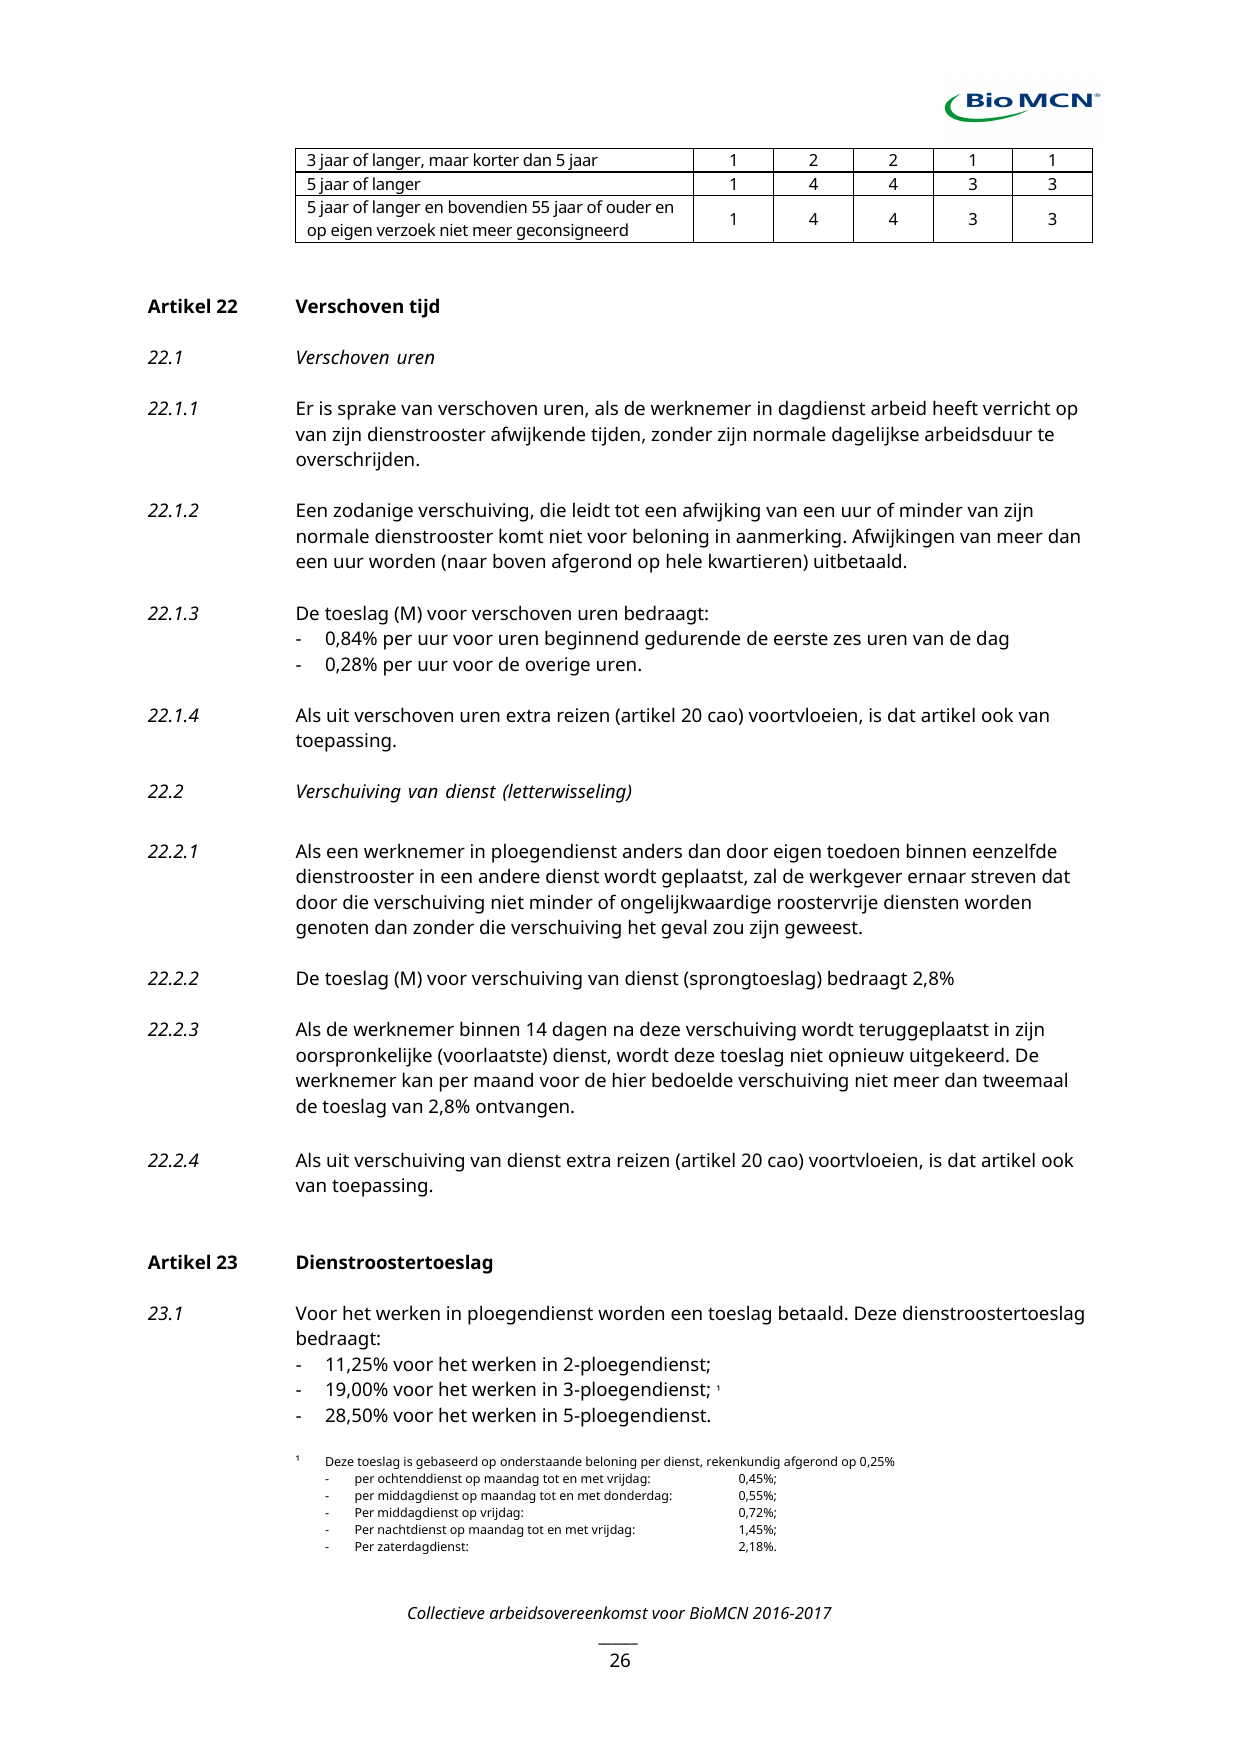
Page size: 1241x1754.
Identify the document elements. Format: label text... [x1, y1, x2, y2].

table_cell 5 jaar of langer en bovendien 55 jaar of ouder en op eigen verzoek niet meer geconsigneerd [296, 196, 693, 242]
text 22.1 Verschoven uren [148, 345, 1093, 370]
text - Per zaterdagdienst: 2,18%. [325, 1538, 1093, 1556]
text - 0,28% per uur voor de overige uren. [295, 651, 1093, 676]
list per ochtenddienst op maandag tot en met vrijdag: 0,45%; [325, 1470, 1093, 1487]
table_cell 4 [774, 196, 853, 242]
text 22.2.3 Als de werknemer binnen 14 dagen na deze verschuiving wordt teruggeplaatst in zijn oorspronkelijke (voorlaatste) dienst, wordt deze toeslag niet opnieuw uitgekeerd. De werknemer kan per maand voor de hier bedoelde verschuiving niet meer dan tweemaal de toeslag van 2,8% ontvangen. [148, 1017, 1093, 1119]
table_cell 1 [934, 149, 1012, 171]
table_cell 3 [1013, 173, 1092, 195]
table_cell 1 [1013, 149, 1092, 171]
table_cell 3 jaar of langer, maar korter dan 5 jaar [296, 149, 693, 171]
list 19,00% voor het werken in 3-ploegendienst; ¹ [295, 1377, 1093, 1402]
text Artikel 22 Verschoven tijd [148, 294, 1093, 319]
text 22.2.1 Als een werknemer in ploegendienst anders dan door eigen toedoen binnen eenzelfde dienstrooster in een andere dienst wordt geplaatst, zal de werkgever ernaar streven dat door die verschuiving niet minder of ongelijkwaardige roostervrije diensten worden genoten dan zonder die verschuiving het geval zou zijn geweest. [148, 838, 1093, 940]
table_cell 1 [694, 196, 773, 242]
text 22.2 Verschuiving van dienst (letterwisseling) [148, 778, 1093, 838]
table_cell 3 [1013, 196, 1092, 242]
text ¹ Deze toeslag is gebaseerd op onderstaande beloning per dienst, rekenkundig afgerond op 0,25% [295, 1453, 1093, 1470]
table_cell 2 [854, 149, 933, 171]
table_cell 1 [694, 149, 773, 171]
text 22.1.4 Als uit verschoven uren extra reizen (artikel 20 cao) voortvloeien, is dat artikel ook van toepassing. [148, 702, 1093, 753]
list Per middagdienst op vrijdag: 0,72%; [325, 1504, 1093, 1521]
table_cell 5 jaar of langer [296, 173, 693, 195]
table_cell 3 [934, 173, 1012, 195]
text 22.2.2 De toeslag (M) voor verschuiving van dienst (sprongtoeslag) bedraagt 2,8% [148, 966, 1093, 991]
table_cell 3 [934, 196, 1012, 242]
text 22.1.1 Er is sprake van verschoven uren, als de werknemer in dagdienst arbeid heeft verricht op van zijn dienstrooster afwijkende tijden, zonder zijn normale dagelijkse arbeidsduur te overschrijden. [148, 396, 1093, 472]
list 11,25% voor het werken in 2-ploegendienst; [295, 1351, 1093, 1377]
table_cell 2 [774, 149, 853, 171]
text 22.1.2 Een zodanige verschuiving, die leidt tot een afwijking van een uur of minder van zijn normale dienstrooster komt niet voor beloning in aanmerking. Afwijkingen van meer dan een uur worden (naar boven afgerond op hele kwartieren) uitbetaald. [148, 498, 1093, 574]
table_cell 4 [854, 196, 933, 242]
text 22.2.4 Als uit verschuiving van dienst extra reizen (artikel 20 cao) voortvloeien, is dat artikel ook van toepassing. [148, 1147, 1093, 1198]
text 22.1.3 De toeslag (M) voor verschoven uren bedraagt: [148, 600, 1093, 625]
list 28,50% voor het werken in 5-ploegendienst. [295, 1402, 1093, 1428]
text - 0,84% per uur voor uren beginnend gedurende de eerste zes uren van de dag [295, 625, 1093, 651]
table_cell 4 [854, 173, 933, 195]
table_cell 1 [694, 173, 773, 195]
table_cell 4 [774, 173, 853, 195]
list per middagdienst op maandag tot en met donderdag: 0,55%; [325, 1487, 1093, 1504]
picture [937, 73, 1108, 145]
text 23.1 Voor het werken in ploegendienst worden een toeslag betaald. Deze dienstroostertoeslag bedraagt: [148, 1300, 1093, 1351]
list Per nachtdienst op maandag tot en met vrijdag: 1,45%; [325, 1521, 1093, 1538]
text Artikel 23 Dienstroostertoeslag [148, 1249, 1093, 1274]
